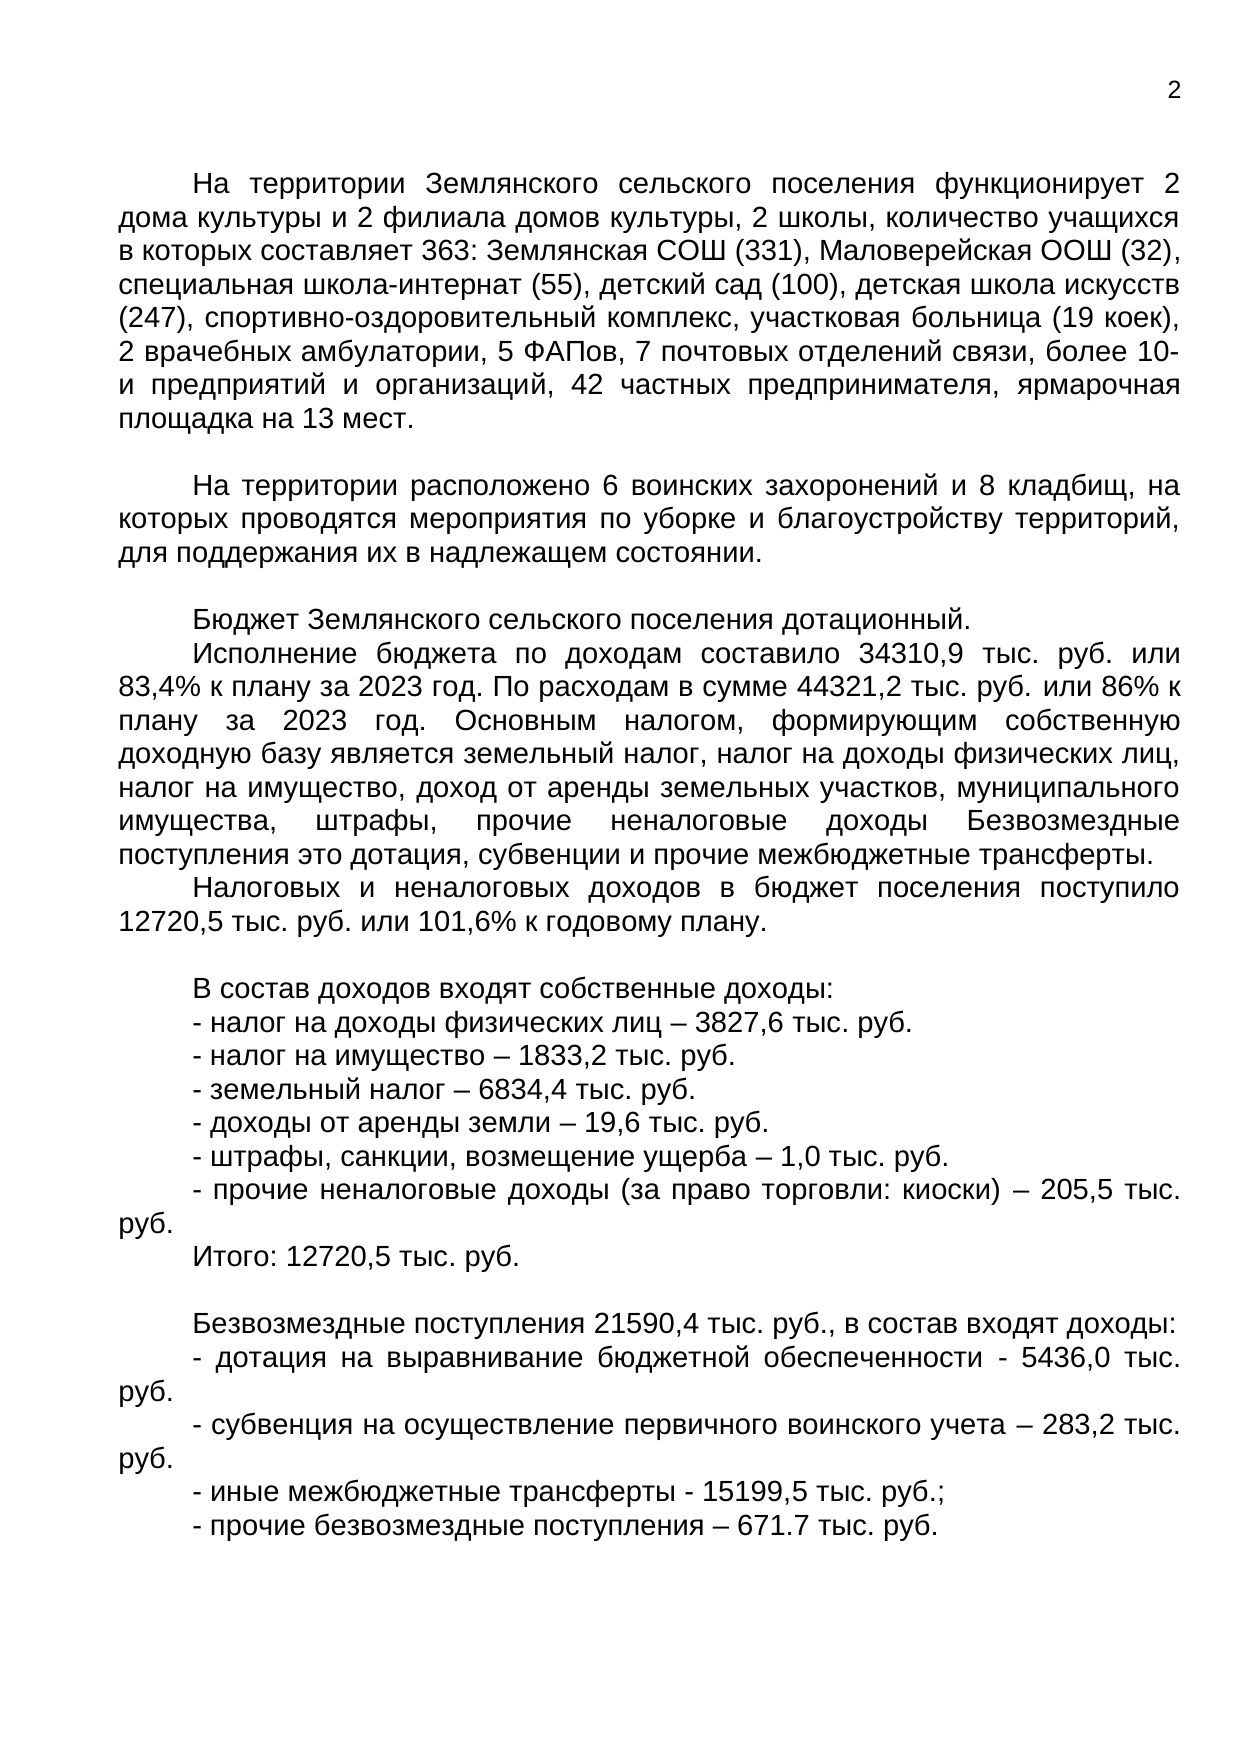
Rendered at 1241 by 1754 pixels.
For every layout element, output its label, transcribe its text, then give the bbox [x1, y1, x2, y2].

text - штрафы, санкции, возмещение ущерба – 1,0 тыс. руб. [118, 1139, 1181, 1172]
text Налоговых и неналоговых доходов в бюджет поселения поступило 12720,5 тыс. руб. или 101,6% к годовому плану. [118, 870, 1181, 937]
text - налог на доходы физических лиц – 3827,6 тыс. руб. [118, 1004, 1181, 1038]
text Исполнение бюджета по доходам составило 34310,9 тыс. руб. или 83,4% к плану за 2023 год. По расходам в сумме 44321,2 тыс. руб. или 86% к плану за 2023 год. Основным налогом, формирующим собственную доходную базу является земельный налог, налог на доходы физических лиц, налог на имущество, доход от аренды земельных участков, муниципального имущества, штрафы, прочие неналоговые доходы Безвозмездные поступления это дотация, субвенции и прочие межбюджетные трансферты. [118, 636, 1181, 870]
text - субвенция на осуществление первичного воинского учета – 283,2 тыс. руб. [118, 1407, 1181, 1474]
text Бюджет Землянского сельского поселения дотационный. [118, 602, 1181, 636]
text - доходы от аренды земли – 19,6 тыс. руб. [118, 1105, 1181, 1139]
text - земельный налог – 6834,4 тыс. руб. [118, 1072, 1181, 1105]
text В состав доходов входят собственные доходы: [118, 971, 1181, 1004]
text - налог на имущество – 1833,2 тыс. руб. [118, 1038, 1181, 1072]
text - прочие неналоговые доходы (за право торговли: киоски) – 205,5 тыс. руб. [118, 1172, 1181, 1239]
text Итого: 12720,5 тыс. руб. [118, 1239, 1181, 1273]
text - иные межбюджетные трансферты - 15199,5 тыс. руб.; [118, 1474, 1181, 1508]
text Безвозмездные поступления 21590,4 тыс. руб., в состав входят доходы: [118, 1306, 1181, 1340]
text - прочие безвозмездные поступления – 671.7 тыс. руб. [118, 1508, 1181, 1541]
text - дотация на выравнивание бюджетной обеспеченности - 5436,0 тыс. руб. [118, 1340, 1181, 1407]
text На территории расположено 6 воинских захоронений и 8 кладбищ, на которых проводятся мероприятия по уборке и благоустройству территорий, для поддержания их в надлежащем состоянии. [118, 468, 1181, 568]
text На территории Землянского сельского поселения функционирует 2 дома культуры и 2 филиала домов культуры, 2 школы, количество учащихся в которых составляет 363: Землянская СОШ (331), Маловерейская ООШ (32), специальная школа-интернат (55), детский сад (100), детская школа искусств (247), спортивно-оздоровительный комплекс, участковая больница (19 коек), 2 врачебных амбулатории, 5 ФАПов, 7 почтовых отделений связи, более 10-и предприятий и организаций, 42 частных предпринимателя, ярмарочная площадка на 13 мест. [118, 166, 1181, 434]
